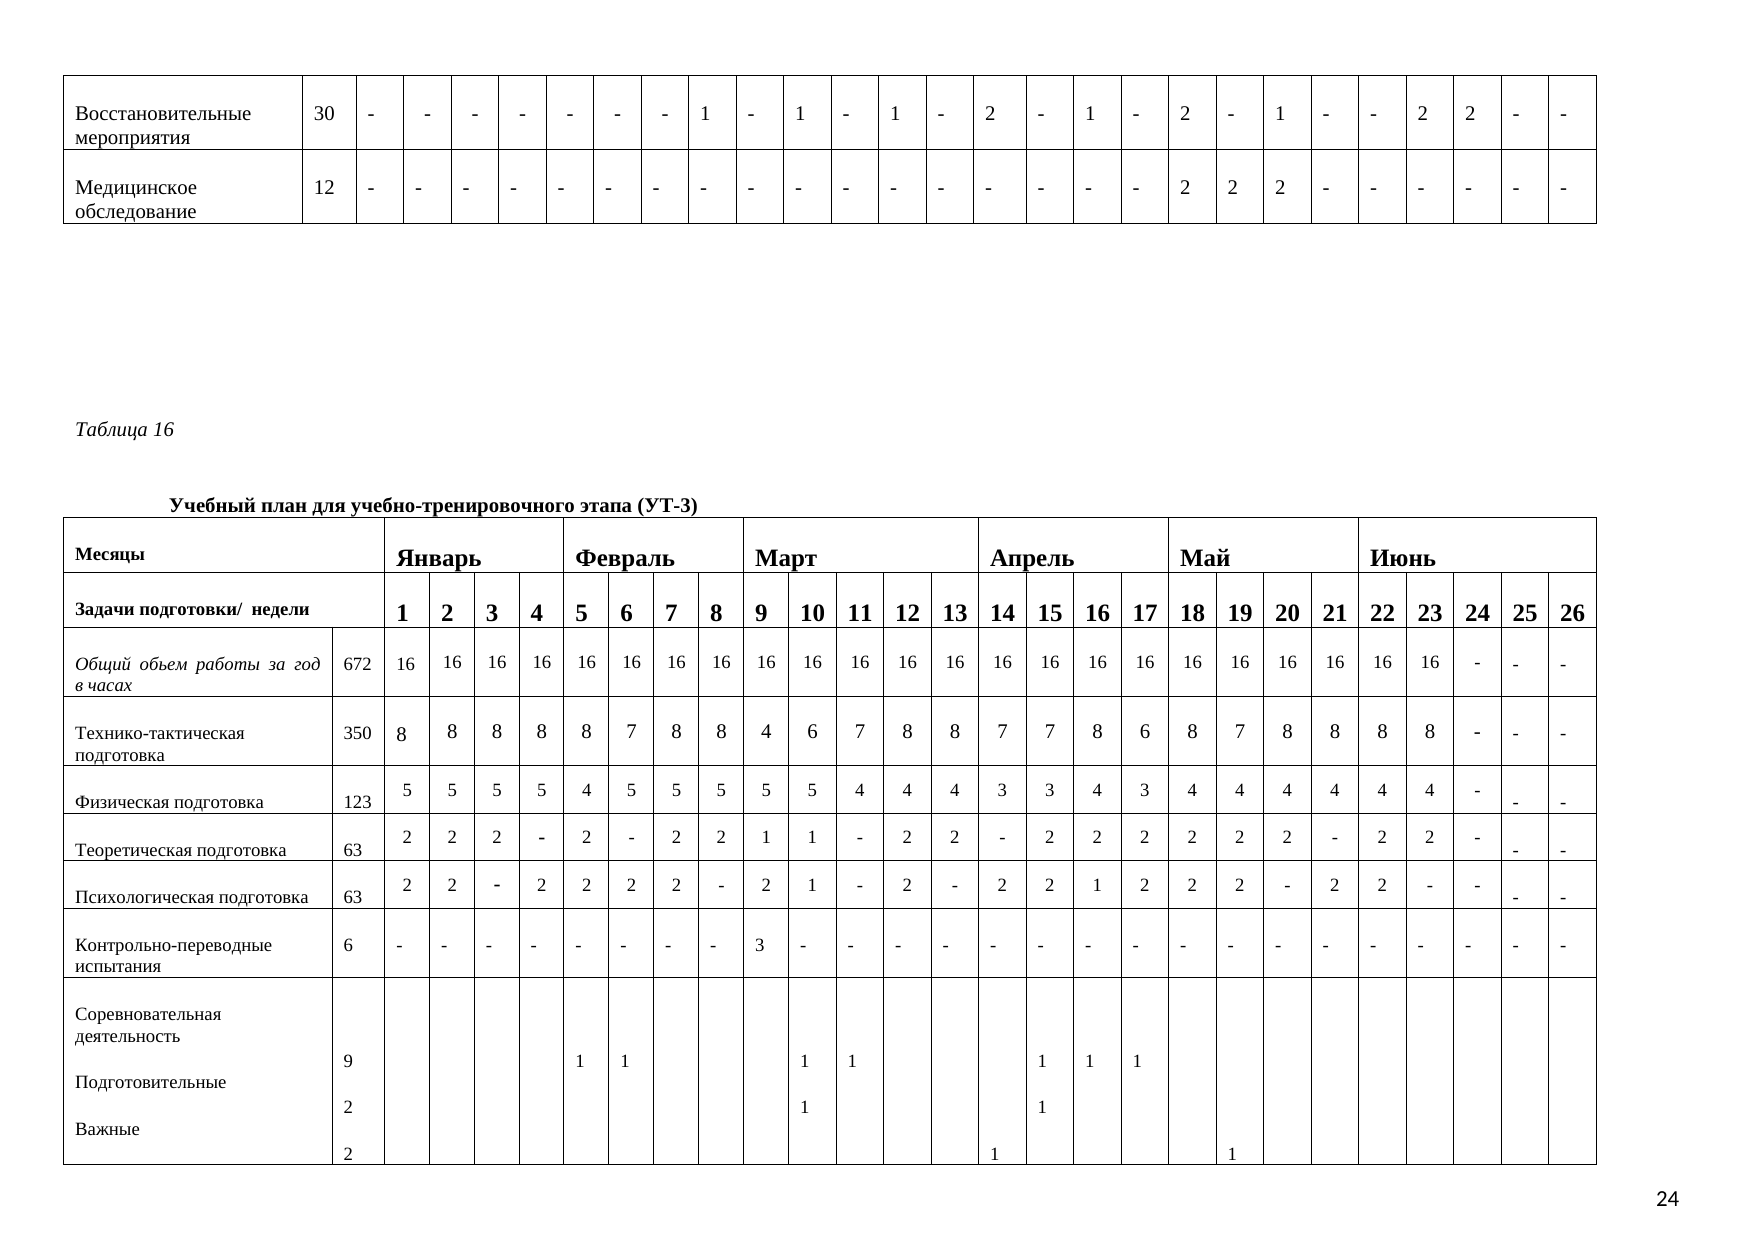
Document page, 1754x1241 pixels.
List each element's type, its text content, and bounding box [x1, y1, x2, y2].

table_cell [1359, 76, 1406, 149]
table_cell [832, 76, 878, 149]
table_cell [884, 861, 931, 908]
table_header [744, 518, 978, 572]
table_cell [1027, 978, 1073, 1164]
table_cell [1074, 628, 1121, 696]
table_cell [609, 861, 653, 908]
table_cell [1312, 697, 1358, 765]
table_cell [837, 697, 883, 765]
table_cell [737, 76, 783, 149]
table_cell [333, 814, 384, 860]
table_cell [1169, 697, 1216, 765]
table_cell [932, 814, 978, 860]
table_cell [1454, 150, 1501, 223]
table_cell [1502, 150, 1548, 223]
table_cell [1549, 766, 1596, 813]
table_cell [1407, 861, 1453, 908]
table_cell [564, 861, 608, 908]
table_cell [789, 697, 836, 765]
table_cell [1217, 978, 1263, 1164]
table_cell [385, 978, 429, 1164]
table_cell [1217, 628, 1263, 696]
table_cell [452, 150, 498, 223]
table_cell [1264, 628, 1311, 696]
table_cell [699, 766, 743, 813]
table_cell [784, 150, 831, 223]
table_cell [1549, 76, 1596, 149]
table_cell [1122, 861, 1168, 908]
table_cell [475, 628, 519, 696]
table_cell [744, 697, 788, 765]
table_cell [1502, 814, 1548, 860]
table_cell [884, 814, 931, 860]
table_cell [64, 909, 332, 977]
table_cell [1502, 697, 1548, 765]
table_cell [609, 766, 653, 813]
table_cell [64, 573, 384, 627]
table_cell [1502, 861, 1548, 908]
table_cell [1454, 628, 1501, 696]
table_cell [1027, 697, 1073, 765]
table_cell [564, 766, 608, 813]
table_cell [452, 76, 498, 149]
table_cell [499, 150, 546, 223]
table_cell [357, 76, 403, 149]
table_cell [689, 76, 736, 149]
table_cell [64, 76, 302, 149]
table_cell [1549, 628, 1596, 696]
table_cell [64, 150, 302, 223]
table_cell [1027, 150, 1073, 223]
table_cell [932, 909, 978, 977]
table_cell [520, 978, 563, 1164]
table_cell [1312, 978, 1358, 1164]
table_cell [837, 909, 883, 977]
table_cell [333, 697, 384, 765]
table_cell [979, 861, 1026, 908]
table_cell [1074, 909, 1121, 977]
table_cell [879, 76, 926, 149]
text Таблица 16 [75, 417, 1679, 441]
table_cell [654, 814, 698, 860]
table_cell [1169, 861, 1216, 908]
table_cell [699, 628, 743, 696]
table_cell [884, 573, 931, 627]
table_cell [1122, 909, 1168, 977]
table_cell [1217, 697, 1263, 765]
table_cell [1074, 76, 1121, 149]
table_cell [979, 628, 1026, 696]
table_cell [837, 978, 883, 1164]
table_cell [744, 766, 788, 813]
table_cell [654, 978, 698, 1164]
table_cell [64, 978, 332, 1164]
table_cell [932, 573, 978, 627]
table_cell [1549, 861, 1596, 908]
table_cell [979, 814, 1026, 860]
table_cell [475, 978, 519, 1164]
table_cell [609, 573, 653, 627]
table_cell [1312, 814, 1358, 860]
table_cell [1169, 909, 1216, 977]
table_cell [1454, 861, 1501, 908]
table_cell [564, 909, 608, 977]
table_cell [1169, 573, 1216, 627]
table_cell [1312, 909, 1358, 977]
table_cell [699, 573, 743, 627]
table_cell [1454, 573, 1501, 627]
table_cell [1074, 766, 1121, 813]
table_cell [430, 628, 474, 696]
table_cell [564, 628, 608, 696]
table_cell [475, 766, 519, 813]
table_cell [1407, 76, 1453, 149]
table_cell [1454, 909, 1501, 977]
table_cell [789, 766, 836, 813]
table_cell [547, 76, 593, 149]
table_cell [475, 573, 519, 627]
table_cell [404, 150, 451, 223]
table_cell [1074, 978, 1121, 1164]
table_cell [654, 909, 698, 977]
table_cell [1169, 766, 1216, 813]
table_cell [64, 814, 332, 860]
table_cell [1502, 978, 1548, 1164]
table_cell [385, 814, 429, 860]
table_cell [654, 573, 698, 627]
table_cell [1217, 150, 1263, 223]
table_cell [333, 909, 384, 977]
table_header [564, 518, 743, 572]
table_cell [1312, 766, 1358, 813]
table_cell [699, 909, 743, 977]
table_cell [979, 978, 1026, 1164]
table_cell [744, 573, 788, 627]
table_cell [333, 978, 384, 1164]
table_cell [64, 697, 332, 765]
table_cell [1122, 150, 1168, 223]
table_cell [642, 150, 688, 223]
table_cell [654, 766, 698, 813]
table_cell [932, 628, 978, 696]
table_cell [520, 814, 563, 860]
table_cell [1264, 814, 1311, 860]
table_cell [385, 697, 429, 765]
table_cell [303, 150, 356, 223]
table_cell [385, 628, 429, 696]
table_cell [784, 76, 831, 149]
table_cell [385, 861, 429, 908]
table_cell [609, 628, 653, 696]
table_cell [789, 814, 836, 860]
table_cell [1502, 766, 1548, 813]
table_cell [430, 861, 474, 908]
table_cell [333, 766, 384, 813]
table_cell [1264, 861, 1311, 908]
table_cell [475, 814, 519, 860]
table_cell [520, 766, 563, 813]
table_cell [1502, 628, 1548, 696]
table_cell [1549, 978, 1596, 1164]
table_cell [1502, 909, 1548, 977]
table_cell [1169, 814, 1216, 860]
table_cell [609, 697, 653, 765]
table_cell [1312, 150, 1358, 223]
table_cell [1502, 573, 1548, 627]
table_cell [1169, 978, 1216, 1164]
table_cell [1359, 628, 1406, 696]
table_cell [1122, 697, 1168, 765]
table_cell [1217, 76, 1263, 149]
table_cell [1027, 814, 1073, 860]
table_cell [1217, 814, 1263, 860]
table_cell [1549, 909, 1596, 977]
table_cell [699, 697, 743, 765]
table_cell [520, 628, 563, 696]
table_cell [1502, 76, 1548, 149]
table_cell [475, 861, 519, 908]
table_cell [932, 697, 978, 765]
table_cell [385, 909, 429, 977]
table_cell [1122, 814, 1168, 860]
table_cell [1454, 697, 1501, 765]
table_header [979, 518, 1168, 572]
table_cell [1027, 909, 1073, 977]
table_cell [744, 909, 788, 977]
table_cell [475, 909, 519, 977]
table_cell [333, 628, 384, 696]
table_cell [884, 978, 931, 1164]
text Учебный план для учебно-тренировочного этапа (УТ-3) [75, 493, 1679, 517]
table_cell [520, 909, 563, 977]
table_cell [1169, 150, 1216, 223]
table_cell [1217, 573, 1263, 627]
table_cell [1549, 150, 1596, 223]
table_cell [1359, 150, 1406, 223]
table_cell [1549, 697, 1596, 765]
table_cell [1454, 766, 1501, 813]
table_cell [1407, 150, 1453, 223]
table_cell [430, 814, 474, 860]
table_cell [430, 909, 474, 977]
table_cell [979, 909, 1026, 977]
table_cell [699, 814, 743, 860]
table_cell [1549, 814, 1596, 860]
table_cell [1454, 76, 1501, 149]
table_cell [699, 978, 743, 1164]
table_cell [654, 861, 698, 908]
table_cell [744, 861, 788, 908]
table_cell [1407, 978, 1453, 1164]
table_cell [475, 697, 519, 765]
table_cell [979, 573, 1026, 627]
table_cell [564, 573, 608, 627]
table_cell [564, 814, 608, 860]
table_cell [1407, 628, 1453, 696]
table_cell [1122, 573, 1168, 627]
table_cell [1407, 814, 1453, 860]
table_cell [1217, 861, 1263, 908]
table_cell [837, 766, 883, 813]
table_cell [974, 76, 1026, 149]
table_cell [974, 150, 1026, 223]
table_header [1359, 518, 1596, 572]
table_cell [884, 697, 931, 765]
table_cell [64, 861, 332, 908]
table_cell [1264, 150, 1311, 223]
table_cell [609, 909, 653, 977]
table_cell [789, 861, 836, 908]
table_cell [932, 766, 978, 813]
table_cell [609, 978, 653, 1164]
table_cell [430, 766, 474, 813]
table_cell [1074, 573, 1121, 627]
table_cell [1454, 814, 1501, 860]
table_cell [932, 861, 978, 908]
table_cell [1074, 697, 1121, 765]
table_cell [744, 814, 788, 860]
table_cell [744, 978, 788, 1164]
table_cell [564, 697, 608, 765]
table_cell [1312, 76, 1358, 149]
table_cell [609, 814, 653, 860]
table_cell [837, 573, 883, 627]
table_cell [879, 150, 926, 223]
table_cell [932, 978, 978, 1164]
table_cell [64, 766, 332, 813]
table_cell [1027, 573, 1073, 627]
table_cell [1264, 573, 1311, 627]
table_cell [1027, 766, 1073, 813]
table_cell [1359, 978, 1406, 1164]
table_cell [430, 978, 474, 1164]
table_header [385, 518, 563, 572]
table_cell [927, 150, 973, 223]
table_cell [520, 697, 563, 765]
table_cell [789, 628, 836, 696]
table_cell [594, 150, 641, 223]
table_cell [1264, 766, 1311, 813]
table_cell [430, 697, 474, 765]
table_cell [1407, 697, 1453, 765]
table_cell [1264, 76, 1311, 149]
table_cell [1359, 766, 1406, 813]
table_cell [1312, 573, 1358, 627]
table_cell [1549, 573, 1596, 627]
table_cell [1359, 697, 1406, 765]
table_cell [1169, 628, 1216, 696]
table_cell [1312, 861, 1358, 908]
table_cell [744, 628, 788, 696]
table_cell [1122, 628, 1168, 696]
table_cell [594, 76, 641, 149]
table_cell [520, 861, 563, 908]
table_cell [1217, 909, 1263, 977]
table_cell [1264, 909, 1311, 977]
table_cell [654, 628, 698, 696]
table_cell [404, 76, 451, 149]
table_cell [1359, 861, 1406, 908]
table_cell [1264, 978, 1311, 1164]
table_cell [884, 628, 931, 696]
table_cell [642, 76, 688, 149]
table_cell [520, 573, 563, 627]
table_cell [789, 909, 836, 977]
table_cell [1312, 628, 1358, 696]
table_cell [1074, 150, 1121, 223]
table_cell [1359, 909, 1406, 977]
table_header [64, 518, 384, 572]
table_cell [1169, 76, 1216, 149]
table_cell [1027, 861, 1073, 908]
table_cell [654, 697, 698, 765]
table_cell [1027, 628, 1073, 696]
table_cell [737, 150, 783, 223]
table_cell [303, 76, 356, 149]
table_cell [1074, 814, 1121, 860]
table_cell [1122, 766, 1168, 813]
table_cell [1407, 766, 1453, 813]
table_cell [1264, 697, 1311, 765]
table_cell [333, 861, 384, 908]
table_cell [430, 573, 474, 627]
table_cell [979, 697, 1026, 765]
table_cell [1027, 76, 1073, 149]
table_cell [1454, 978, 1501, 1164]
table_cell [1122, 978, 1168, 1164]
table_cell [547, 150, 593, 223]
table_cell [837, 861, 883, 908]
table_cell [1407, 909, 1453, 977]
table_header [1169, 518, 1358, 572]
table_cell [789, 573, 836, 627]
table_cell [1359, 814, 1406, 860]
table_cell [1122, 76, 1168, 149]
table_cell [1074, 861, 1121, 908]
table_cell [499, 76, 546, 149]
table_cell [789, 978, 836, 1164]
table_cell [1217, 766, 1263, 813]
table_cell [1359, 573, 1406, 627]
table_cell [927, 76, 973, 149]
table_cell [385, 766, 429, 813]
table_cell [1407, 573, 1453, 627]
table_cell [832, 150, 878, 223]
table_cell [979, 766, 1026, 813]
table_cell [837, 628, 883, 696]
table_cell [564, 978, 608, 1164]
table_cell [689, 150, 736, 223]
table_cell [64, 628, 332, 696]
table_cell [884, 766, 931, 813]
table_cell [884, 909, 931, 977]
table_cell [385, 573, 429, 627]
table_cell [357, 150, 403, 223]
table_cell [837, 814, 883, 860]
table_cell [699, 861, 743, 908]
